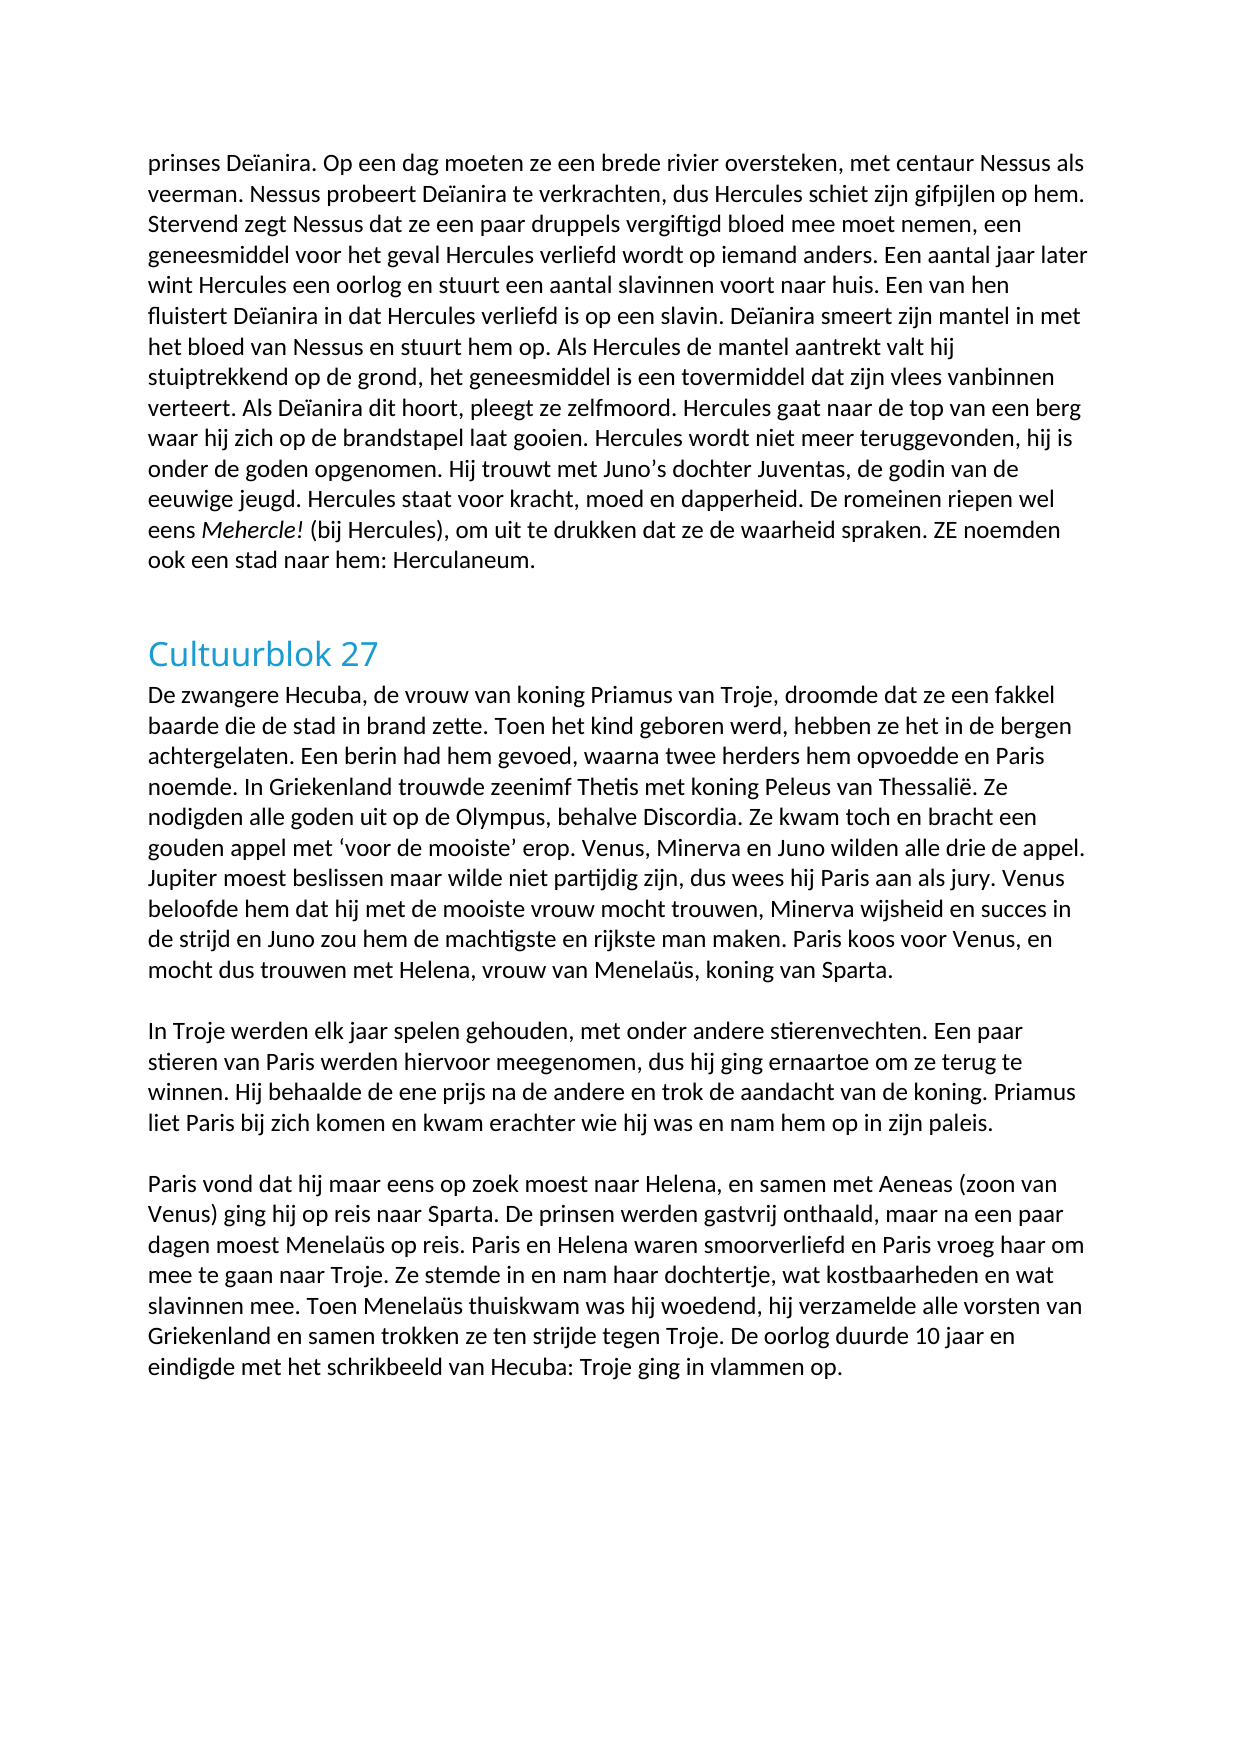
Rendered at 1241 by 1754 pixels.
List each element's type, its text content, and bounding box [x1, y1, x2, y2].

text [148, 148, 1093, 575]
subtitle Cultuurblok 27 [148, 630, 1093, 676]
text In Troje werden elk jaar spelen gehouden, met onder andere stierenvechten. Een paar stieren van Paris werden hiervoor meegenomen, dus hij ging ernaartoe om ze terug te winnen. Hij behaalde de ene prijs na de andere en trok de aandacht van de koning. Priamus liet Paris bij zich komen en kwam erachter wie hij was en nam hem op in zijn paleis. [148, 1015, 1093, 1137]
text Paris vond dat hij maar eens op zoek moest naar Helena, en samen met Aeneas (zoon van Venus) ging hij op reis naar Sparta. De prinsen werden gastvrij onthaald, maar na een paar dagen moest Menelaüs op reis. Paris en Helena waren smoorverliefd en Paris vroeg haar om mee te gaan naar Troje. Ze stemde in en nam haar dochtertje, wat kostbaarheden en wat slavinnen mee. Toen Menelaüs thuiskwam was hij woedend, hij verzamelde alle vorsten van Griekenland en samen trokken ze ten strijde tegen Troje. De oorlog duurde 10 jaar en eindigde met het schrikbeeld van Hecuba: Troje ging in vlammen op. [148, 1168, 1093, 1381]
text De zwangere Hecuba, de vrouw van koning Priamus van Troje, droomde dat ze een fakkel baarde die de stad in brand zette. Toen het kind geboren werd, hebben ze het in de bergen achtergelaten. Een berin had hem gevoed, waarna twee herders hem opvoedde en Paris noemde. In Griekenland trouwde zeenimf Thetis met koning Peleus van Thessalië. Ze nodigden alle goden uit op de Olympus, behalve Discordia. Ze kwam toch en bracht een gouden appel met ‘voor de mooiste’ erop. Venus, Minerva en Juno wilden alle drie de appel. Jupiter moest beslissen maar wilde niet partijdig zijn, dus wees hij Paris aan als jury. Venus beloofde hem dat hij met de mooiste vrouw mocht trouwen, Minerva wijsheid en succes in de strijd en Juno zou hem de machtigste en rijkste man maken. Paris koos voor Venus, en mocht dus trouwen met Helena, vrouw van Menelaüs, koning van Sparta. [148, 679, 1093, 984]
